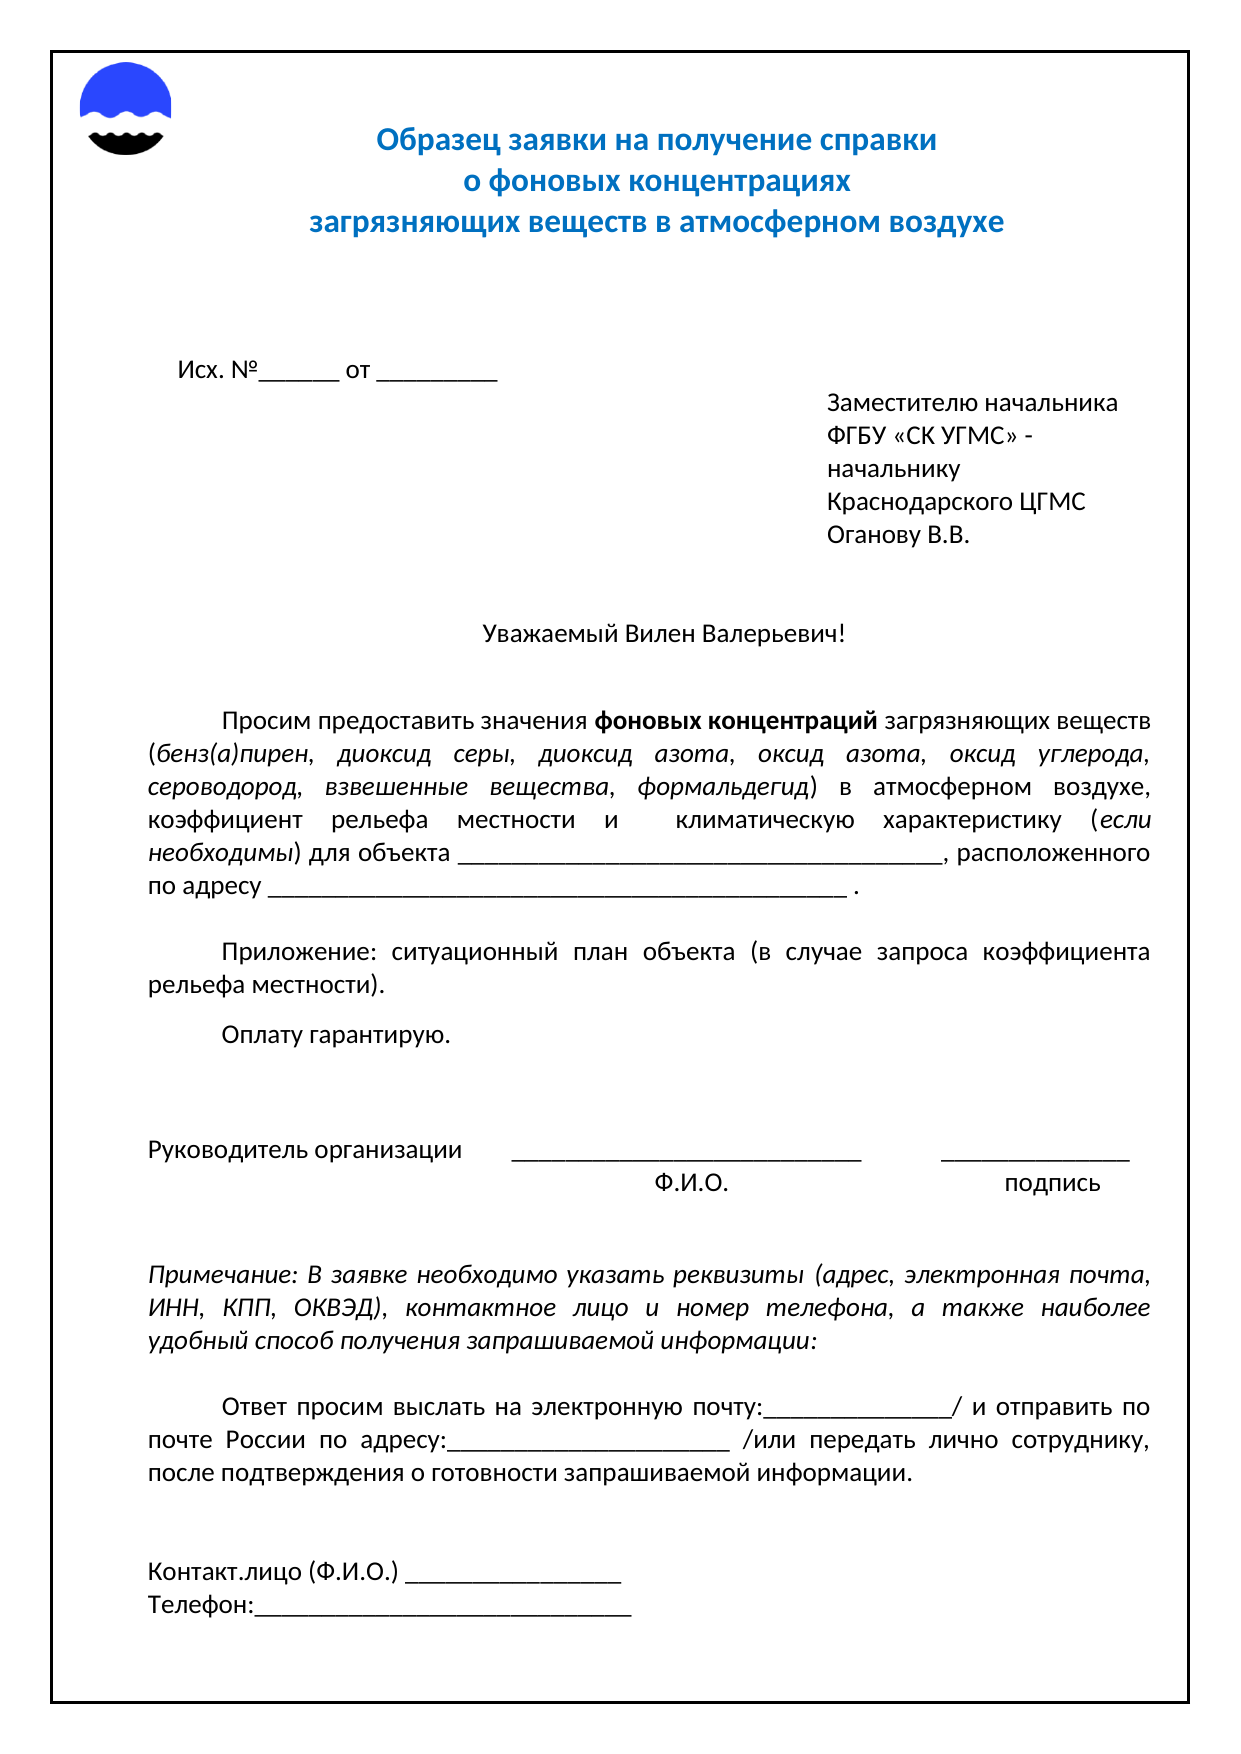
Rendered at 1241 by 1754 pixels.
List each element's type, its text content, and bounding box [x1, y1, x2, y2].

text Заместителю начальника ФГБУ «СK УГМС» - начальнику [827, 385, 1152, 484]
text Исх. №______ от _________ [177, 352, 1152, 385]
text Контакт.лицо (Ф.И.О.) ________________ [148, 1554, 1152, 1587]
text Ф.И.О. подпись [177, 1166, 1152, 1198]
text Образец заявки на получение справки [162, 118, 1152, 159]
text Краснодарского ЦГМС [827, 484, 1152, 517]
picture [79, 62, 172, 155]
text загрязняющих веществ в атмосферном воздухе [162, 199, 1152, 240]
text Уважаемый Вилен Валерьевич! [177, 617, 1152, 649]
text Примечание: В заявке необходимо указать реквизиты (адрес, электронная почта, ИНН, КПП, ОКВЭД), контактное лицо и номер телефона, а также наиболее удобный способ получения запрашиваемой информации: [148, 1257, 1152, 1356]
text о фоновых концентрациях [162, 159, 1152, 199]
text Телефон:____________________________ [148, 1587, 1152, 1620]
text Оплату гарантирую. [148, 1017, 1152, 1050]
text Приложение: ситуационный план объекта (в случае запроса коэффициента рельефа местности). [148, 934, 1152, 1000]
text Просим предоставить значения фоновых концентраций загрязняющих веществ (бенз(а)пирен, диоксид серы, диоксид азота, оксид азота, оксид углерода, сероводород, взвешенные вещества, формальдегид) в атмосферном воздухе, коэффициент рельефа местности и климатическую характеристику (если необходимы) для объекта ____________________________________, расположенного по адресу ___________________________________________ . [148, 703, 1152, 901]
text Оганову В.В. [827, 517, 1152, 551]
text Руководитель организации __________________________ ______________ [133, 1132, 1152, 1166]
text Ответ просим выслать на электронную почту:______________/ и отправить по почте России по адресу:_____________________ /или передать лично сотруднику, после подтверждения о готовности запрашиваемой информации. [148, 1389, 1152, 1488]
